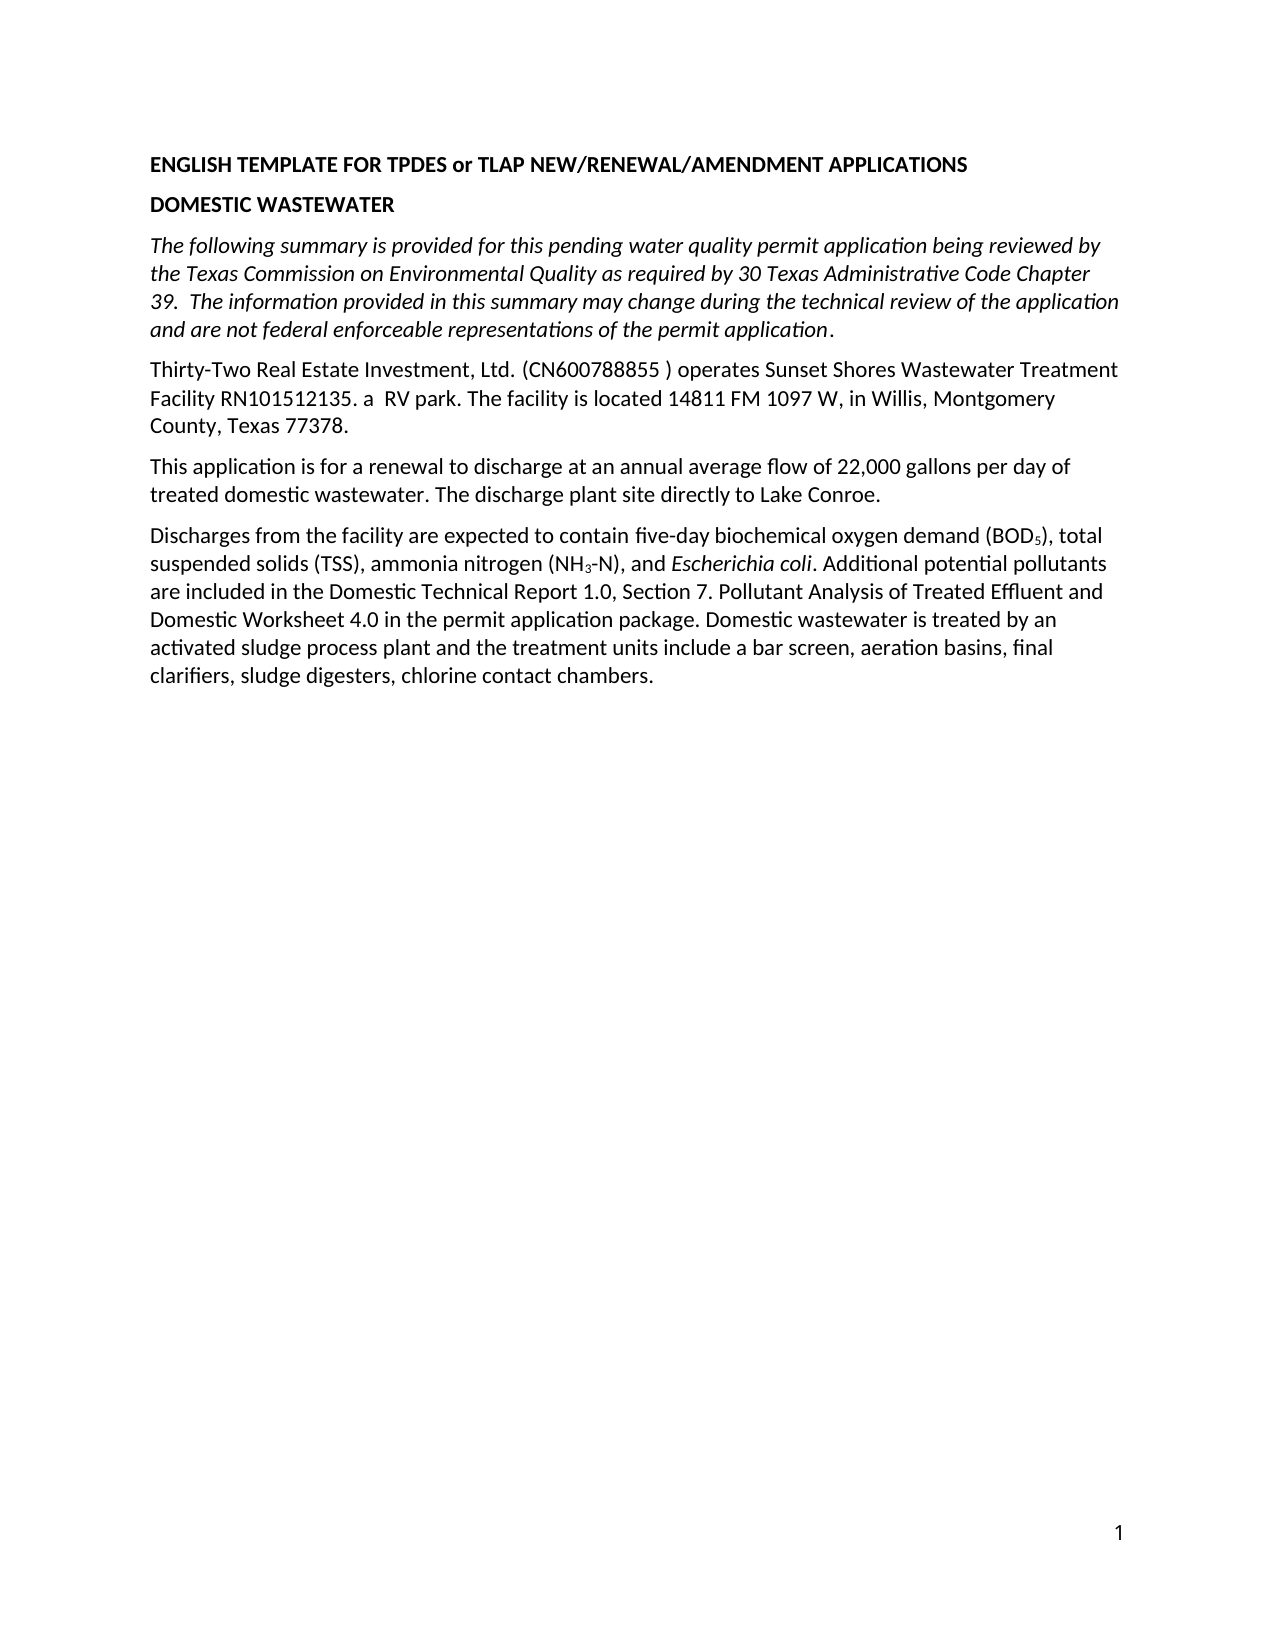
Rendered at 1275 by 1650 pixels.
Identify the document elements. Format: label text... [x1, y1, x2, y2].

text ( ) . . The facility located , in , County, Texas . [150, 356, 1125, 440]
text Discharges from the facility are expected to contain [150, 521, 1125, 689]
text DOMESTIC WASTEWATER [150, 191, 1125, 218]
text ENGLISH TEMPLATE FOR TPDES or TLAP NEW/RENEWAL/AMENDMENT APPLICATIONS [150, 150, 1125, 178]
text The following summary is provided for this pending water quality permit application being reviewed by the Texas Commission on Environmental Quality as required by 30 Texas Administrative Code Chapter 39. The information provided in this summary may change during the technical review of the application and are not federal enforceable representations of the permit application. [150, 231, 1125, 343]
